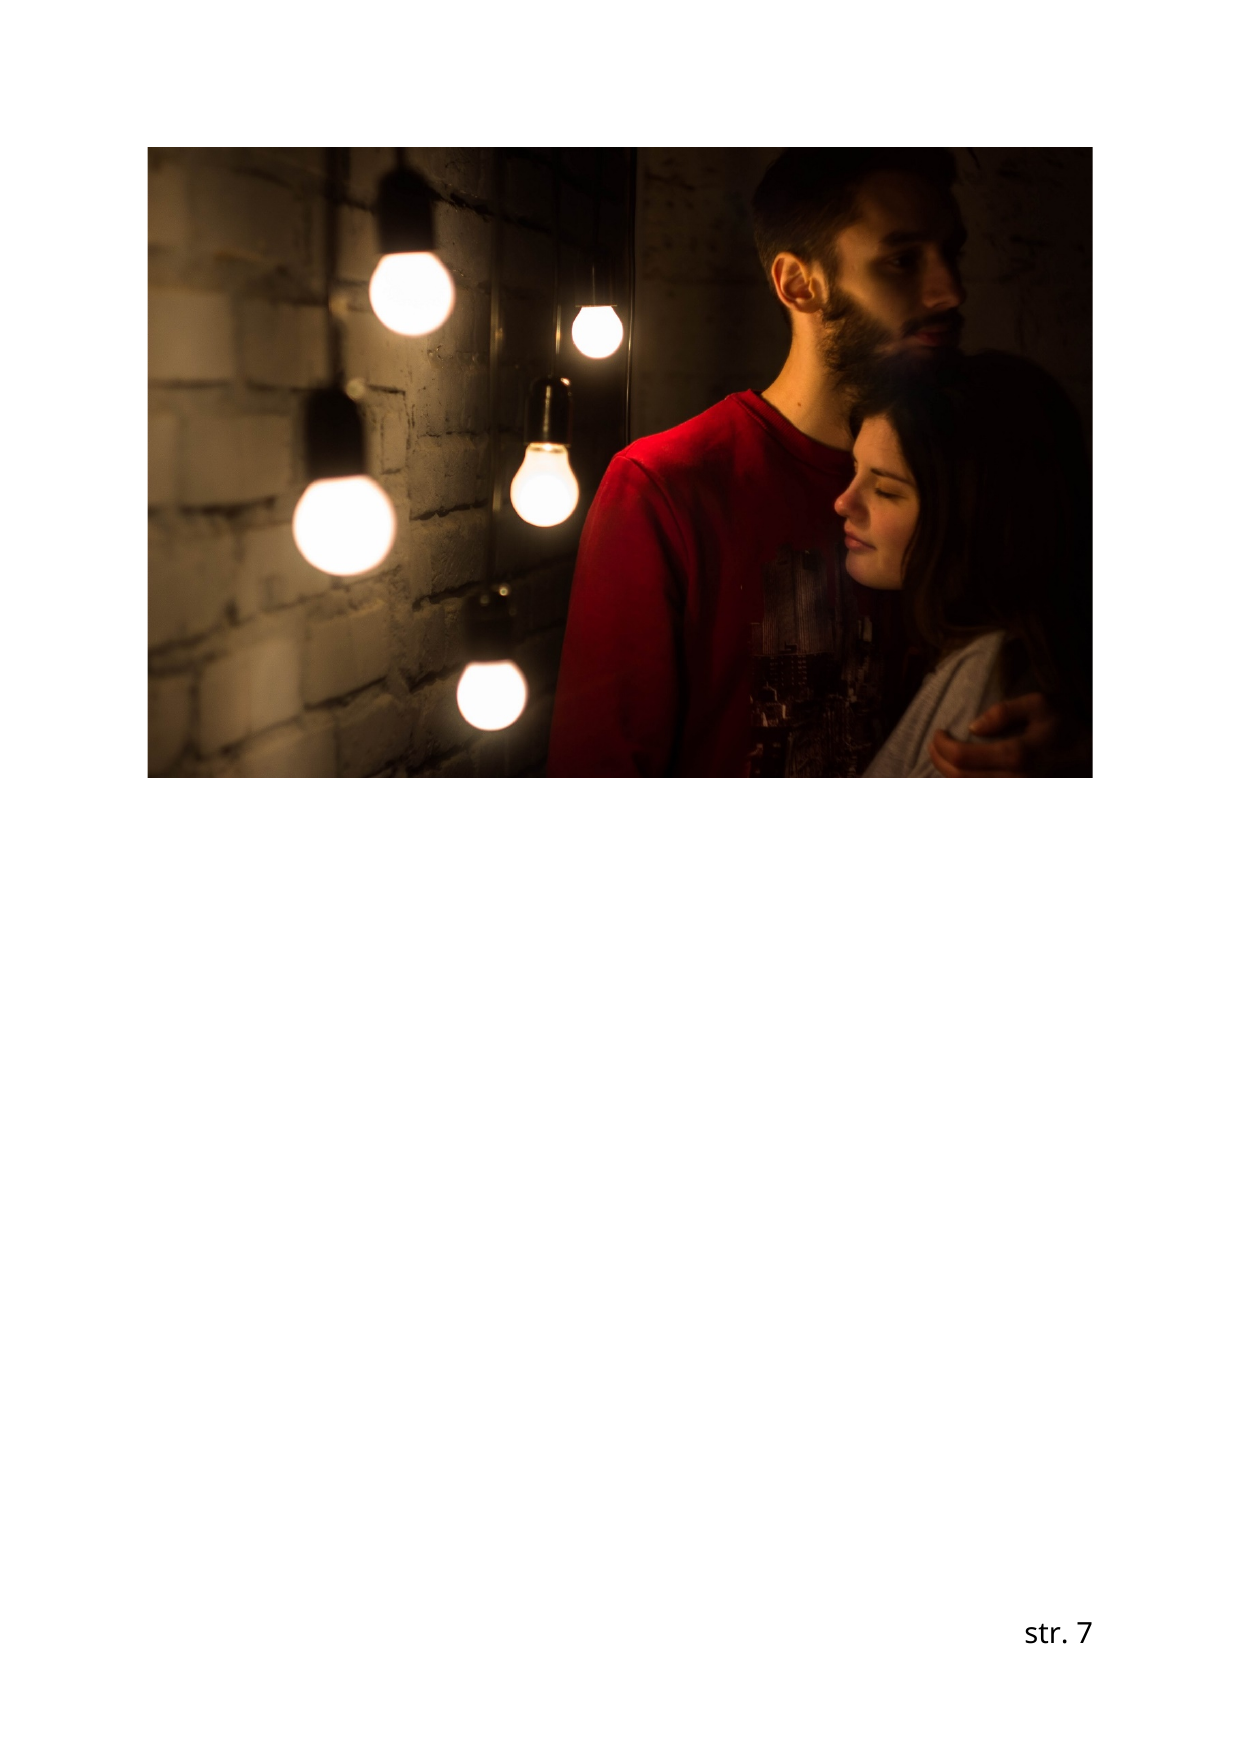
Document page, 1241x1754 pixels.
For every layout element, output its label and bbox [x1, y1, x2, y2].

picture [147, 147, 1093, 778]
